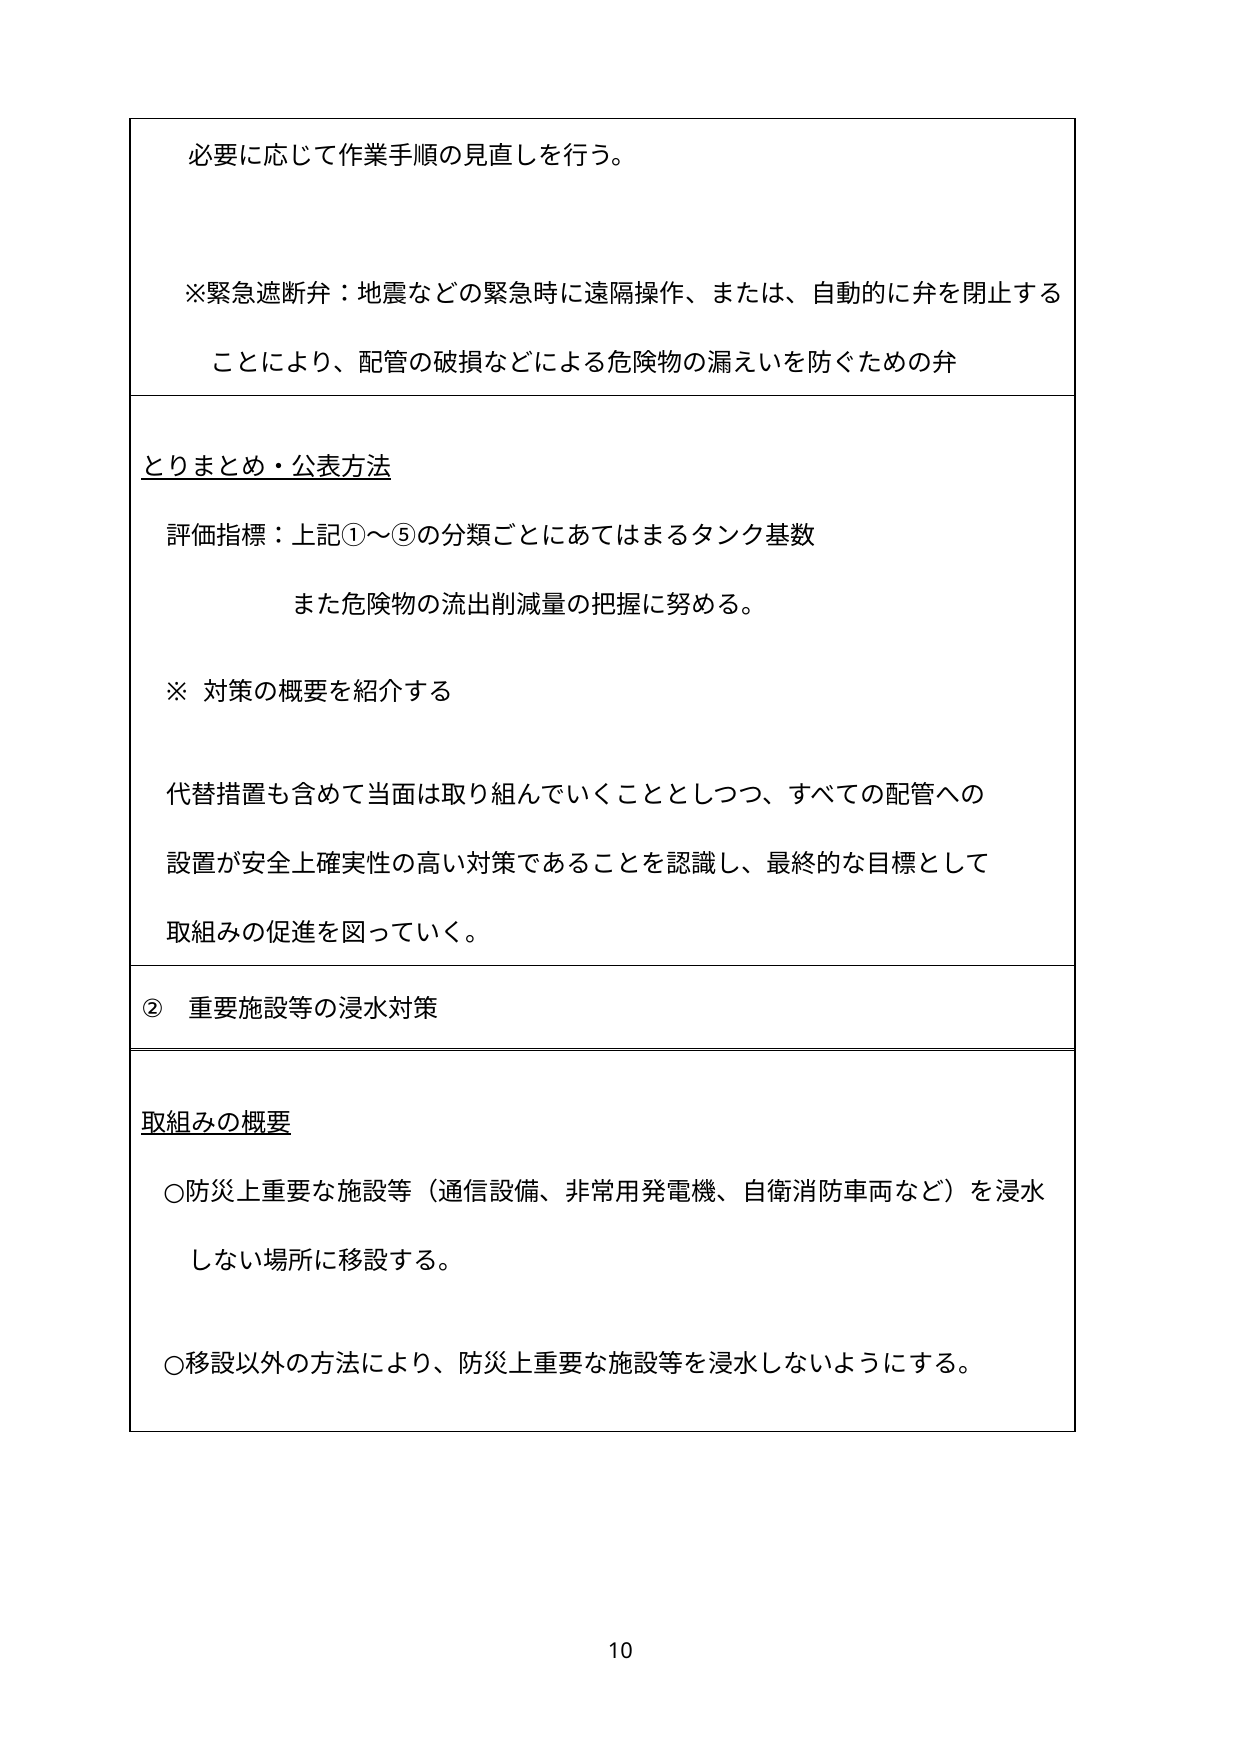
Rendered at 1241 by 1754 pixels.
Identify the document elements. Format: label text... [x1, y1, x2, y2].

table_cell 取組みの概要 ○防災上重要な施設等（通信設備、非常用発電機、自衛消防車両など）を浸水しない場所に移設する。 ○移設以外の方法により、防災上重要な施設等を浸水しないようにする。 [131, 1051, 1074, 1431]
table_cell とりまとめ・公表方法 評価指標：上記①～⑤の分類ごとにあてはまるタンク基数 また危険物の流出削減量の把握に努める。 対策の概要を紹介する 代替措置も含めて当面は取り組んでいくこととしつつ、すべての配管への 設置が安全上確実性の高い対策であることを認識し、最終的な目標として 取組みの促進を図っていく。 [131, 396, 1074, 965]
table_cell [131, 119, 1074, 395]
table_cell ② 重要施設等の浸水対策 [131, 966, 1074, 1048]
